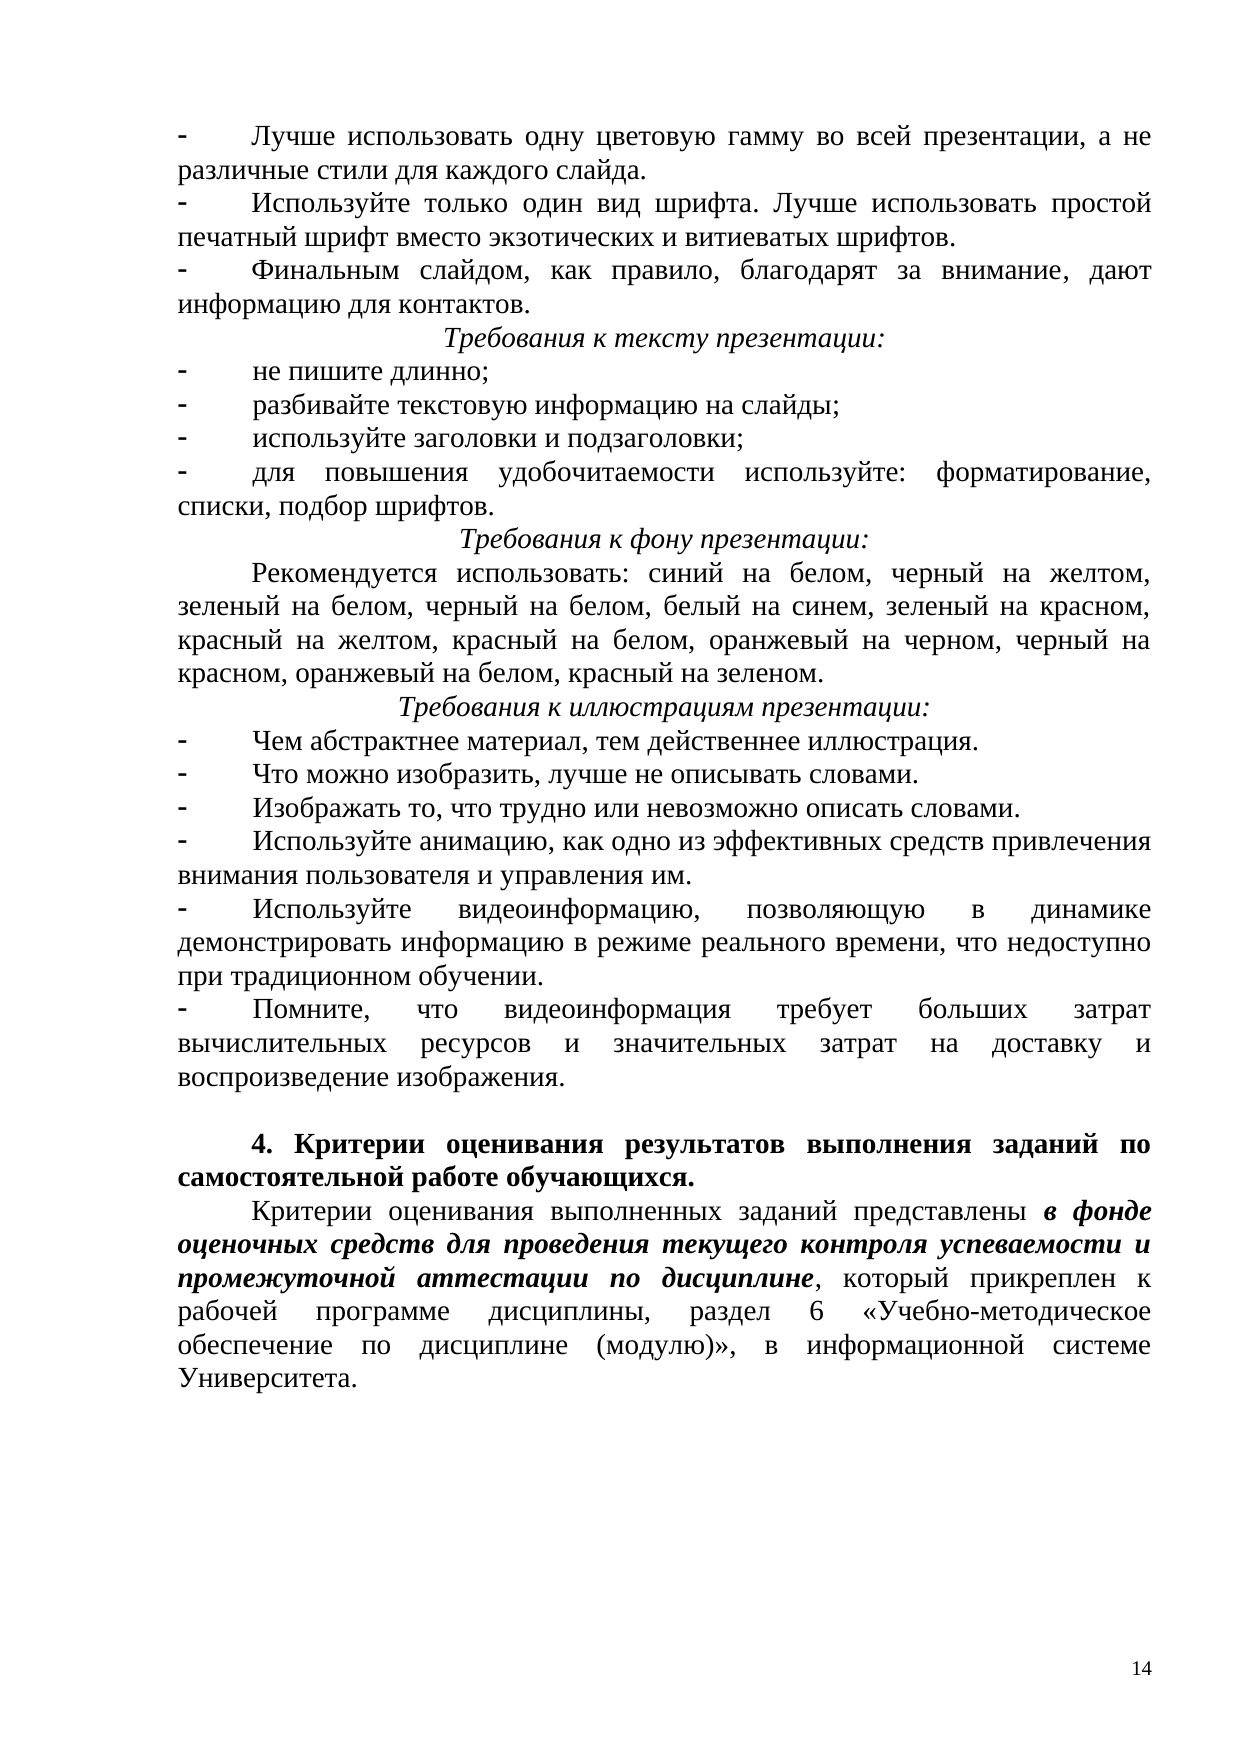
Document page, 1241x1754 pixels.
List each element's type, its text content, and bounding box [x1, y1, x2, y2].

list Используйте видеоинформацию, позволяющую в динамике демонстрировать информацию в режиме реального времени, что недоступно при традиционном обучении. [177, 891, 1152, 991]
list Используйте только один вид шрифта. Лучше использовать простой печатный шрифт вместо экзотических и витиеватых шрифтов. [177, 185, 1152, 252]
text Требования к иллюстрациям презентации: [177, 689, 1152, 723]
list Используйте анимацию, как одно из эффективных средств привлечения внимания пользователя и управления им. [177, 823, 1152, 891]
text Требования к фону презентации: [177, 521, 1152, 555]
list Финальным слайдом, как правило, благодарят за внимание, дают информацию для контактов. [177, 252, 1152, 320]
list Помните, что видеоинформация требует больших затрат вычислительных ресурсов и значительных затрат на доставку и воспроизведение изображения. [177, 991, 1152, 1092]
list не пишите длинно; [177, 353, 1152, 387]
list для повышения удобочитаемости используйте: форматирование, списки, подбор шрифтов. [177, 454, 1152, 521]
text 4. Критерии оценивания результатов выполнения заданий по самостоятельной работе обучающихся. [177, 1126, 1152, 1193]
list Что можно изобразить, лучше не описывать словами. [177, 756, 1152, 790]
list Лучше использовать одну цветовую гамму во всей презентации, а не различные стили для каждого слайда. [177, 118, 1152, 185]
list Изображать то, что трудно или невозможно описать словами. [177, 790, 1152, 823]
text Критерии оценивания выполненных заданий представлены в фонде оценочных средств для проведения текущего контроля успеваемости и промежуточной аттестации по дисциплине, который прикреплен к рабочей программе дисциплины, раздел 6 «Учебно-методическое обеспечение по дисциплине (модулю)», в информационной системе Университета. [177, 1193, 1152, 1394]
list Чем абстрактнее материал, тем действеннее иллюстрация. [177, 723, 1152, 756]
text Рекомендуется использовать: синий на белом, черный на желтом, зеленый на белом, черный на белом, белый на синем, зеленый на красном, красный на желтом, красный на белом, оранжевый на черном, черный на красном, оранжевый на белом, красный на зеленом. [177, 555, 1152, 689]
text Требования к тексту презентации: [177, 320, 1152, 353]
list разбивайте текстовую информацию на слайды; [177, 387, 1152, 421]
list используйте заголовки и подзаголовки; [177, 421, 1152, 454]
